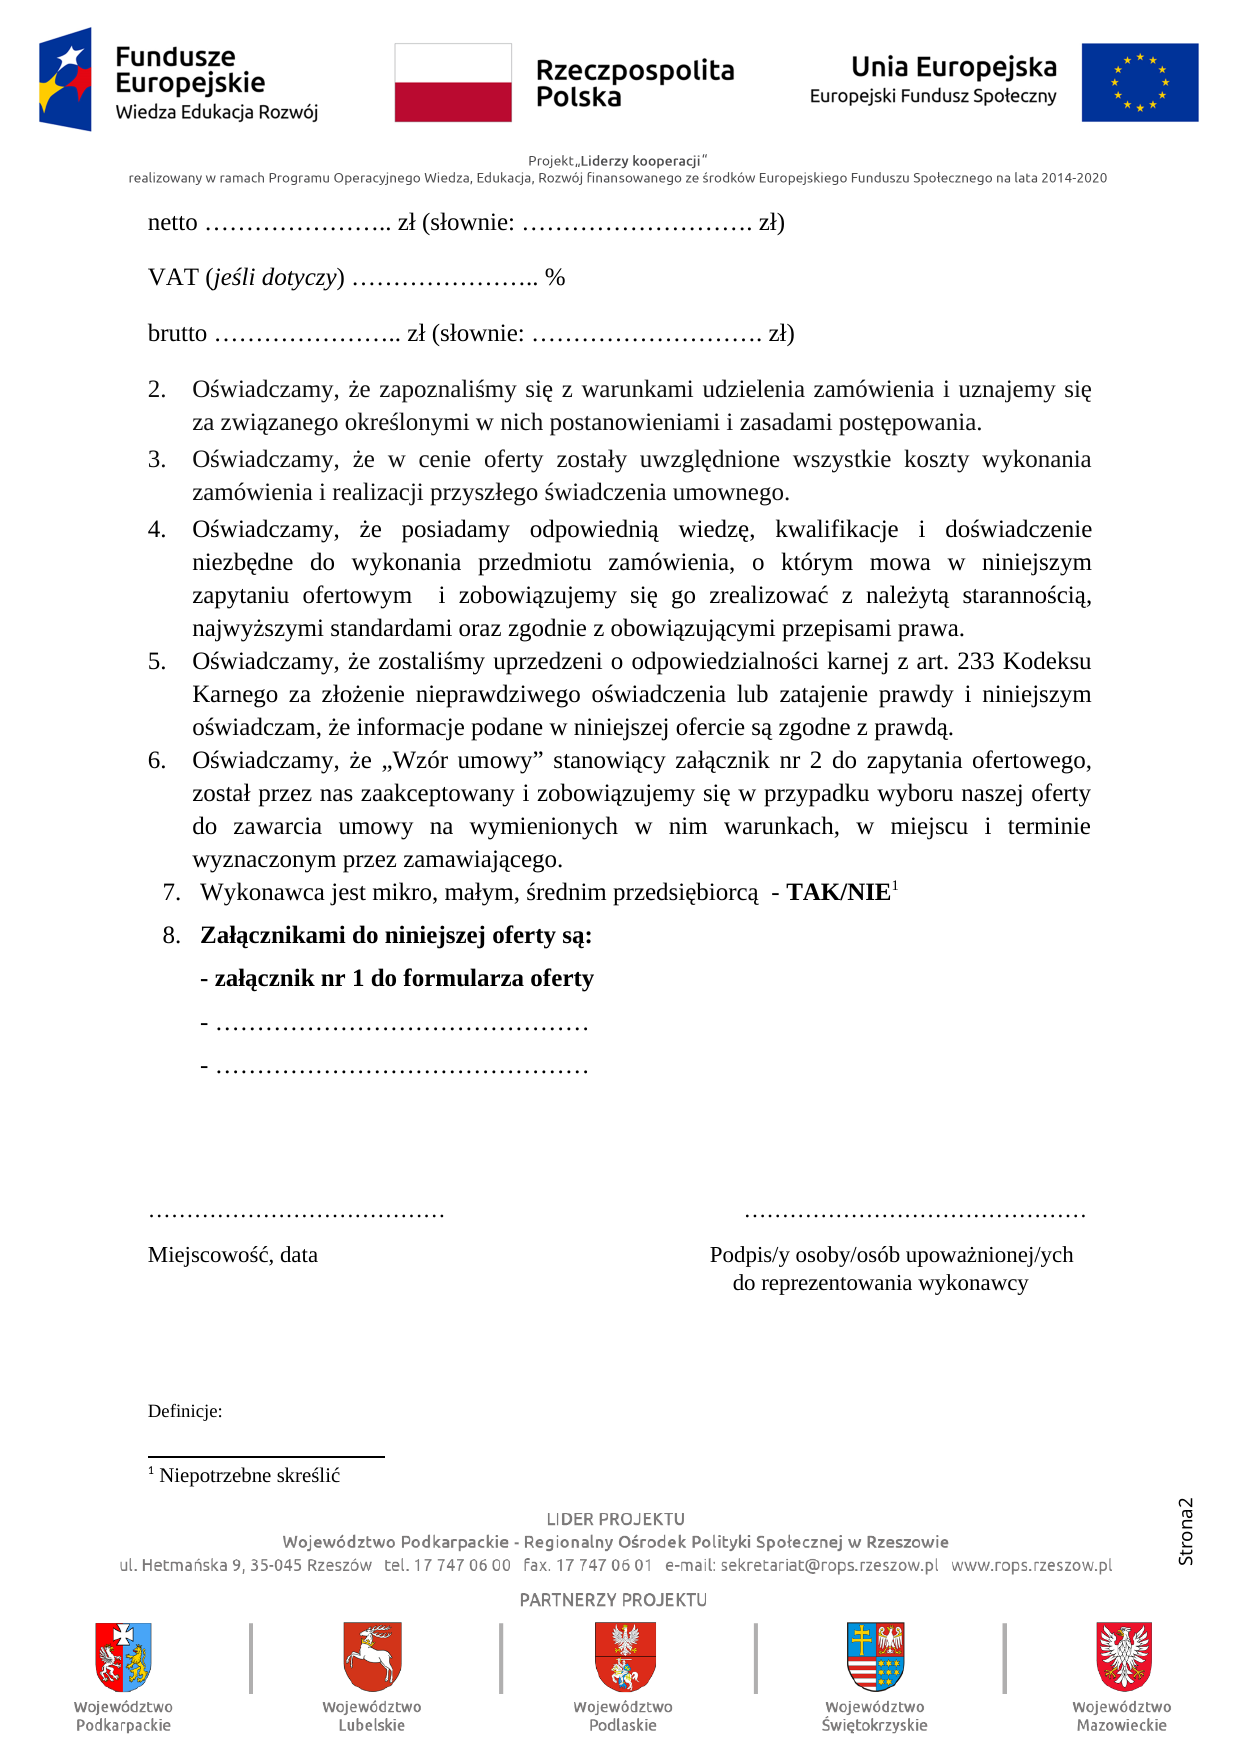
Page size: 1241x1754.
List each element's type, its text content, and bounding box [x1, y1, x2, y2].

list - ……………………………………… [200, 1050, 1092, 1078]
list Oświadczamy, że zapoznaliśmy się z warunkami udzielenia zamówienia i uznajemy się za związanego określonymi w nich postanowieniami i zasadami postępowania. [148, 374, 1092, 435]
list Załącznikami do niniejszej oferty są: [162, 920, 1092, 949]
list Oświadczamy, że posiadamy odpowiednią wiedzę, kwalifikacje i doświadczenie niezbędne do wykonania przedmiotu zamówienia, o którym mowa w niniejszym zapytaniu ofertowym i zobowiązujemy się go zrealizować z należytą starannością, najwyższymi standardami oraz zgodnie z obowiązującymi przepisami prawa. [148, 514, 1093, 642]
list Wykonawca jest mikro, małym, średnim przedsiębiorcą - TAK/NIE [162, 877, 1092, 906]
list Oświadczamy, że „Wzór umowy” stanowiący załącznik nr 2 do zapytania ofertowego, został przez nas zaakceptowany i zobowiązujemy się w przypadku wyboru naszej oferty do zawarcia umowy na wymienionych w nim warunkach, w miejscu i terminie wyznaczonym przez zamawiającego. [148, 745, 1092, 873]
picture [0, 5, 1239, 210]
picture [6, 1498, 1241, 1754]
text do reprezentowania wykonawcy [148, 1269, 1092, 1296]
list - załącznik nr 1 do formularza oferty [200, 963, 1092, 992]
list Oświadczamy, że zostaliśmy uprzedzeni o odpowiedzialności karnej z art. 233 Kodeksu Karnego za złożenie nieprawdziwego oświadczenia lub zatajenie prawdy i niniejszym oświadczam, że informacje podane w niniejszej ofercie są zgodne z prawdą. [148, 646, 1093, 741]
list Oświadczamy, że w cenie oferty zostały uwzględnione wszystkie koszty wykonania zamówienia i realizacji przyszłego świadczenia umownego. [148, 444, 1092, 506]
text brutto ………………….. zł (słownie: ………………………. zł) [148, 318, 1092, 347]
list Definicje: [148, 1400, 1092, 1421]
text VAT (jeśli dotyczy) ………………….. % [148, 262, 1092, 291]
list - ……………………………………… [200, 1007, 1092, 1035]
text Miejscowość, data Podpis/y osoby/osób upoważnionej/ych [148, 1241, 1092, 1267]
text netto ………………….. zł (słownie: ………………………. zł) [148, 207, 1092, 236]
text ………………………………… ……………………………………… [148, 1196, 1092, 1222]
